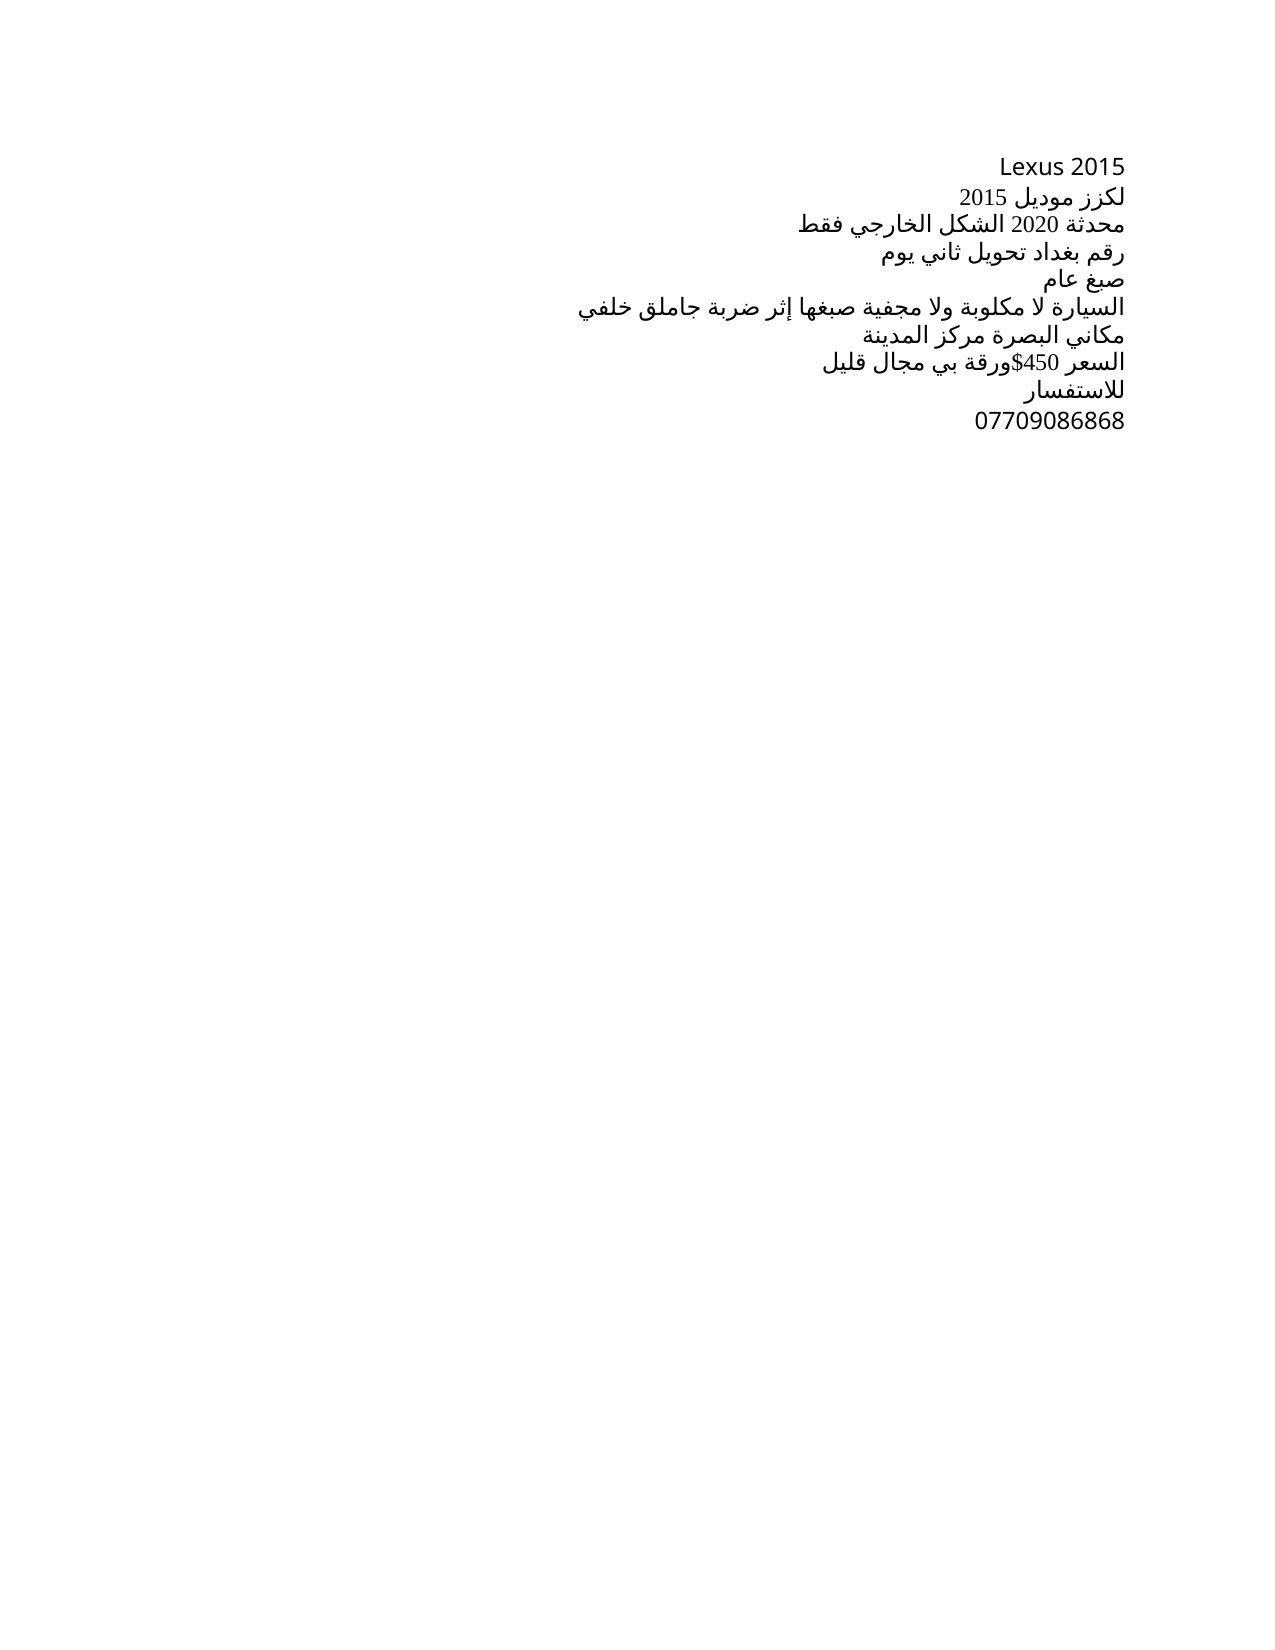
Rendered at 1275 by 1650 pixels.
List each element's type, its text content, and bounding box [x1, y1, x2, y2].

text السيارة لا مكلوبة ولا مجفية صبغها إثر ضربة جاملق خلفي [150, 293, 1125, 321]
text صبغ عام [150, 265, 1125, 293]
text Lexus 2015 [150, 150, 1125, 183]
text للاستفسار [150, 376, 1125, 403]
text رقم بغداد تحويل ثاني يوم [150, 238, 1125, 265]
text السعر 450$ورقة بي مجال قليل [150, 348, 1125, 376]
text 07709086868 [150, 403, 1125, 436]
text لكزز موديل 2015 [150, 183, 1125, 210]
text مكاني البصرة مركز المدينة [150, 321, 1125, 348]
text محدثة 2020 الشكل الخارجي فقط [150, 210, 1125, 238]
